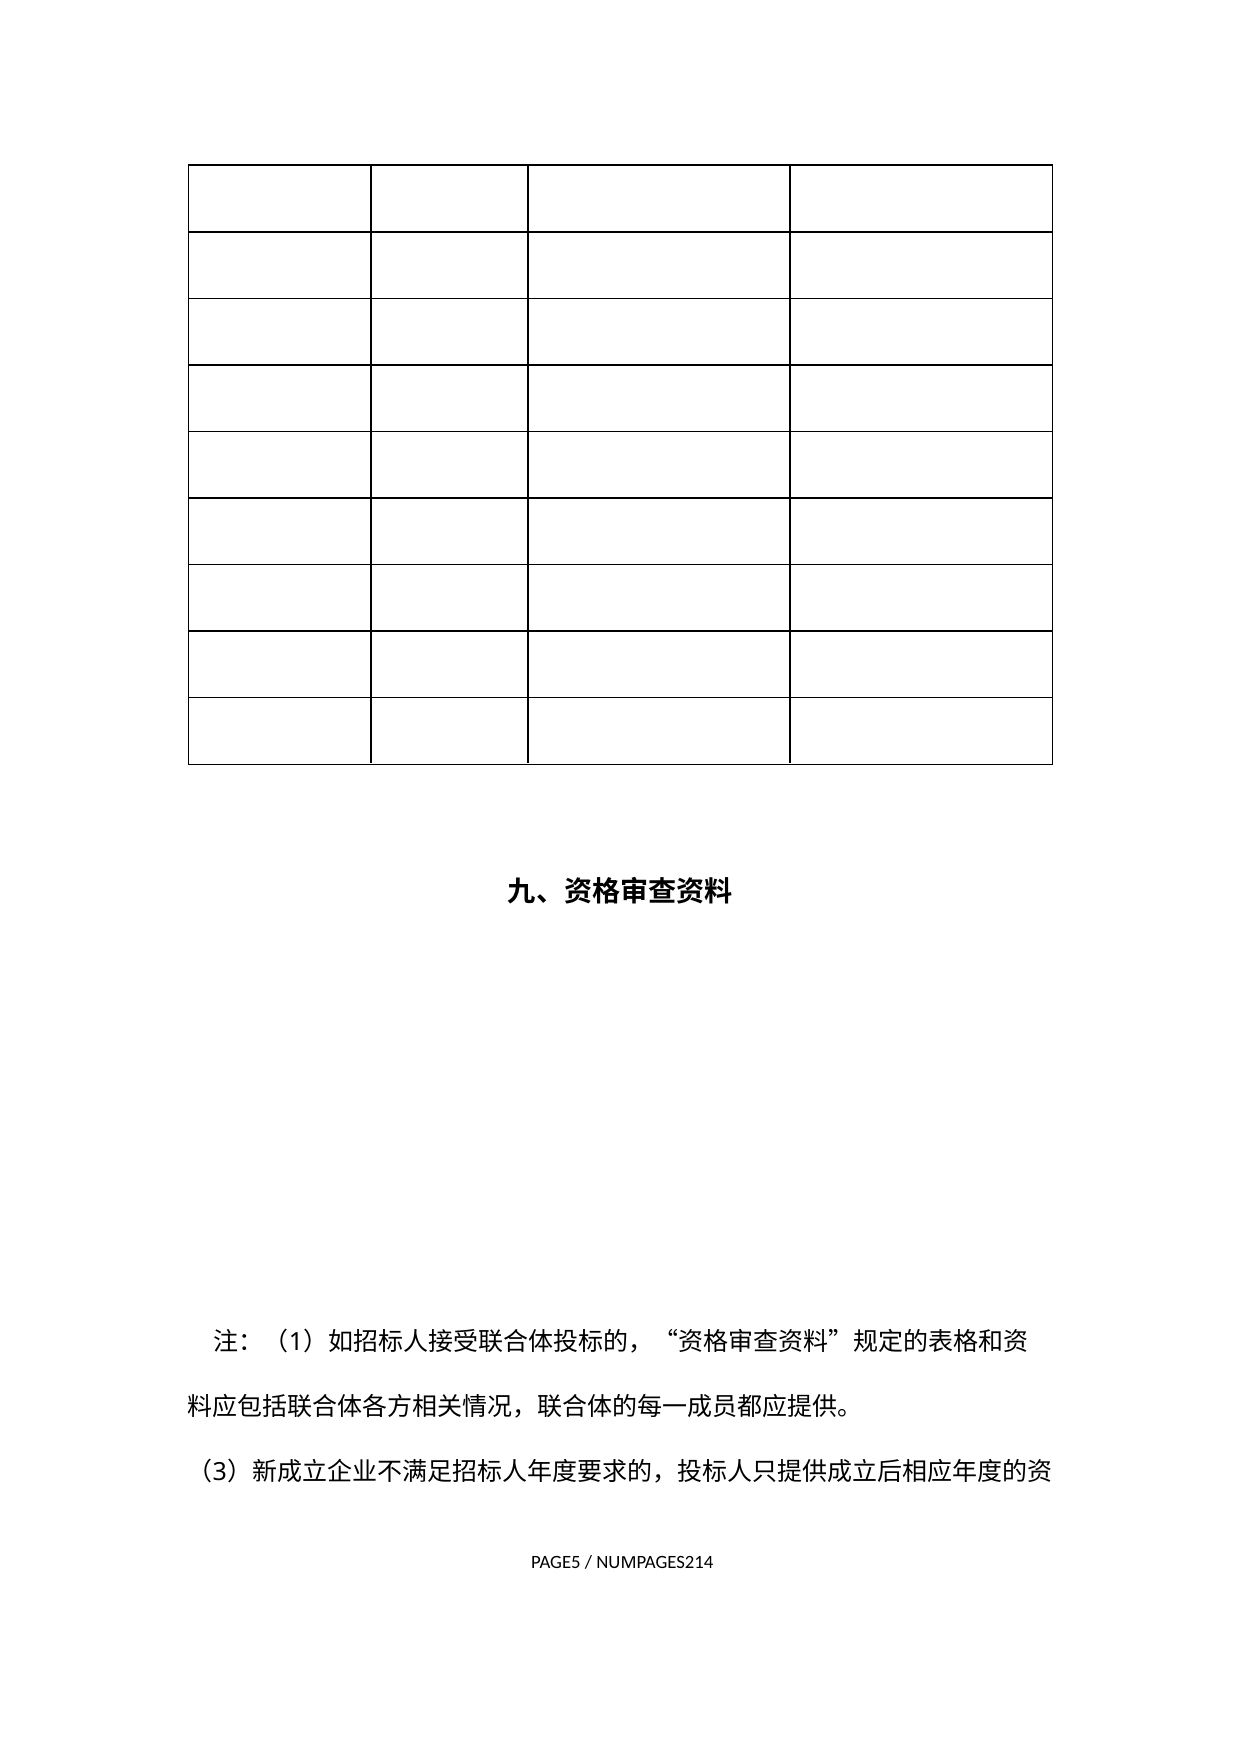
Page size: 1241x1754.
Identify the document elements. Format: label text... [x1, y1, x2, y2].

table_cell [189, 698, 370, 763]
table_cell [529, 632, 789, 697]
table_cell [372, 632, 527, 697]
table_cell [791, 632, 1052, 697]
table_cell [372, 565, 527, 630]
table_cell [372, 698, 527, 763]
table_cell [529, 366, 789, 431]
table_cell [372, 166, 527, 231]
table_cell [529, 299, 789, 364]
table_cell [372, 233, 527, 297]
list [187, 1437, 1053, 1502]
subtitle 九、资格审查资料 [187, 857, 1053, 922]
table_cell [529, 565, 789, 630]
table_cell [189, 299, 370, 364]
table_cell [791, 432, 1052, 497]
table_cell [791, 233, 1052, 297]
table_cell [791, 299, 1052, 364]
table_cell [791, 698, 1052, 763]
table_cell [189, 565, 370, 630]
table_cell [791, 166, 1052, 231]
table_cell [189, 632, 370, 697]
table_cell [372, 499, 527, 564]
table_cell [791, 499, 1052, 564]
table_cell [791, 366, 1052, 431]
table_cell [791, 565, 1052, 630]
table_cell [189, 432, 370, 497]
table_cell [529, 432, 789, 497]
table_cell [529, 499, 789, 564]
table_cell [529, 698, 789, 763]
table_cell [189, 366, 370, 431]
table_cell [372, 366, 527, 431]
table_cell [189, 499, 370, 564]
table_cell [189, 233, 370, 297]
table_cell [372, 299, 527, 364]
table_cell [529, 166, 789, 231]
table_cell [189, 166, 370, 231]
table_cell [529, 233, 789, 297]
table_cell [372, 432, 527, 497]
text 注：（1）如招标人接受联合体投标的，“资格审查资料”规定的表格和资料应包括联合体各方相关情况，联合体的每一成员都应提供。 [187, 1307, 1053, 1437]
